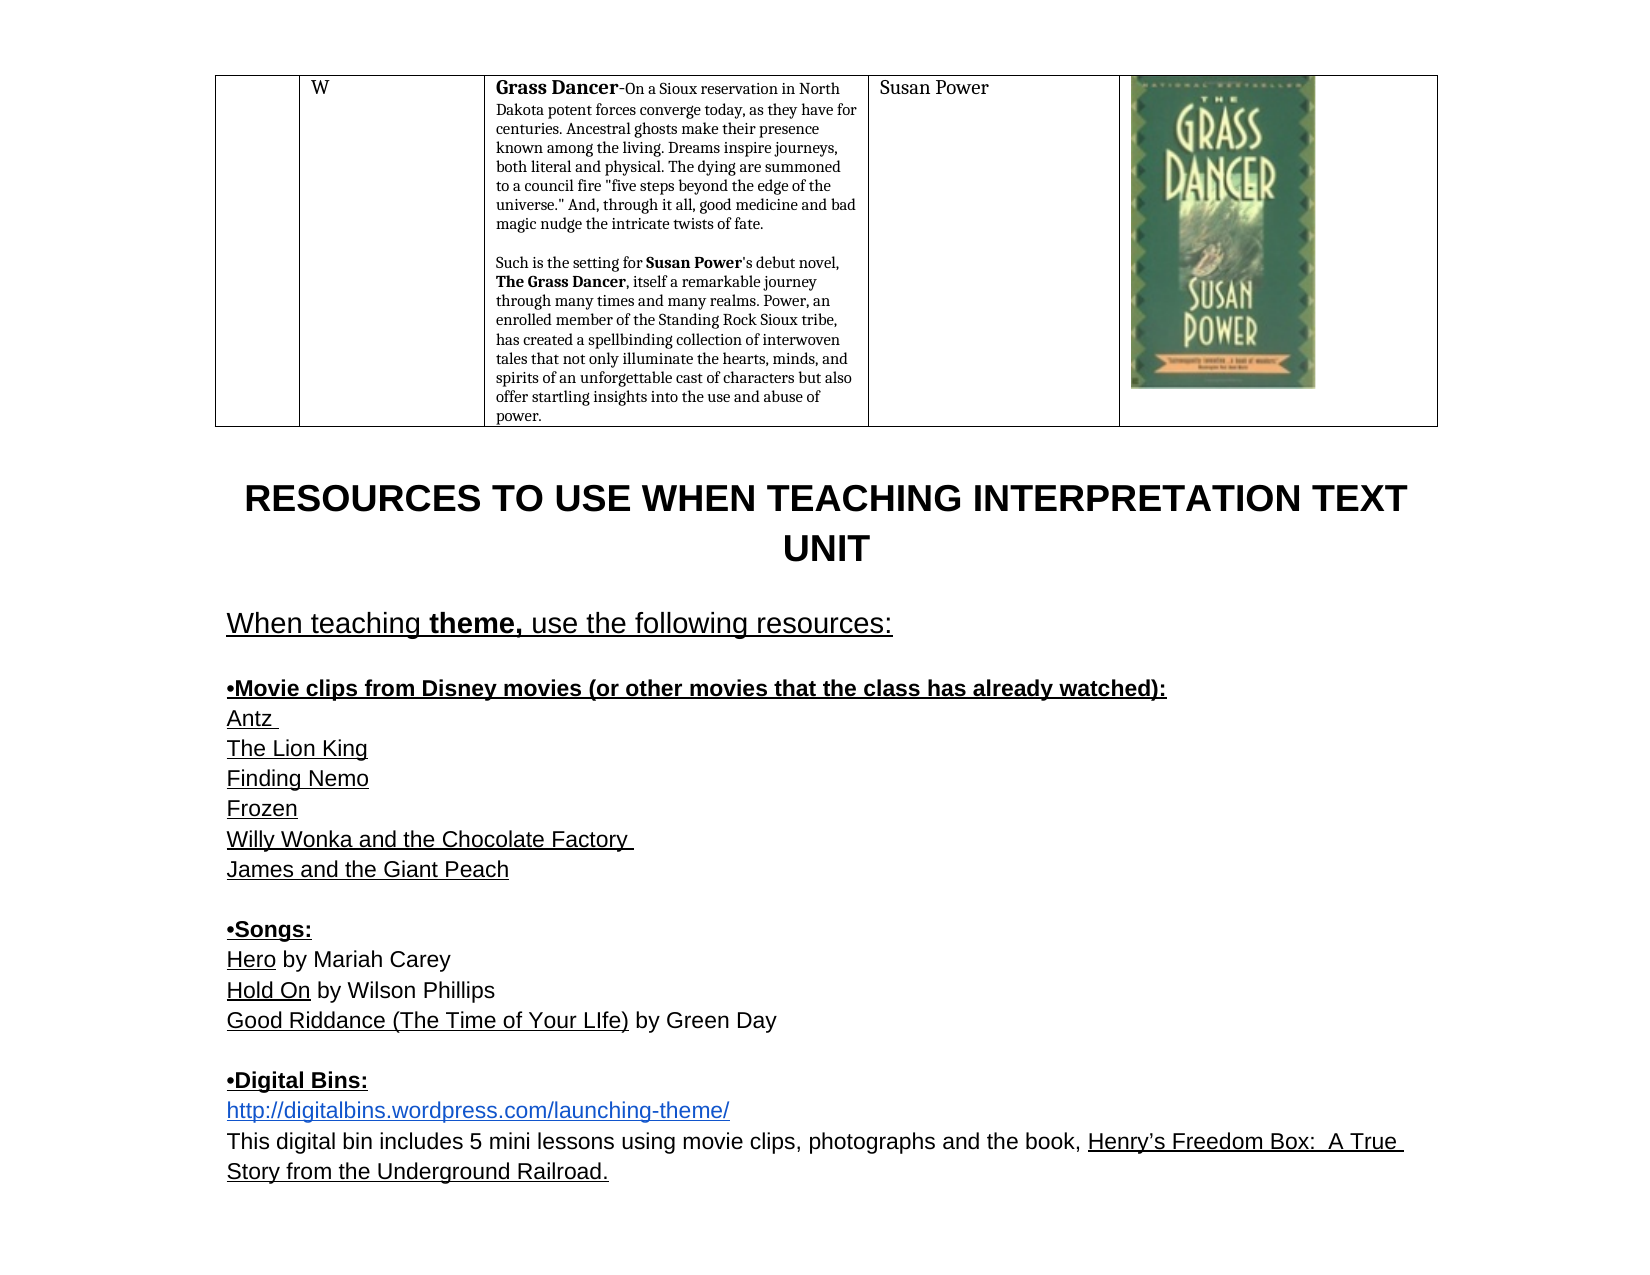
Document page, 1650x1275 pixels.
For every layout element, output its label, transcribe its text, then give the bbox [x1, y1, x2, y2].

text RESOURCES TO USE WHEN TEACHING INTERPRETATION TEXT UNIT [226, 476, 1426, 569]
text James and the Giant Peach [226, 856, 1426, 882]
text Good Riddance (The Time of Your LIfe) by Green Day [226, 1007, 1426, 1033]
text Hero by Mariah Carey [226, 946, 1426, 973]
text The Lion King [226, 735, 1426, 761]
text •Digital Bins: [226, 1067, 1426, 1094]
text This digital bin includes 5 mini lessons using movie clips, photographs and the book, Henry’s Freedom Box: A True Story from the Underground Railroad. [226, 1128, 1426, 1184]
table_cell [216, 76, 299, 426]
table_cell Susan Power [869, 76, 1119, 426]
picture [1131, 76, 1316, 389]
text Finding Nemo [226, 765, 1426, 792]
text Hold On by Wilson Phillips [226, 977, 1426, 1003]
text Frozen [226, 795, 1426, 822]
text •Songs: [226, 916, 1426, 943]
text Willy Wonka and the Chocolate Factory [226, 826, 1426, 852]
table_cell W [300, 76, 484, 426]
text Antz [226, 705, 1426, 731]
table_cell Grass Dancer-On a Sioux reservation in North Dakota potent forces converge today, as they have for centuries. Ancestral ghosts make their presence known among the living. Dreams inspire journeys, both literal and physical. The dying are summoned to a council fire "five steps beyond the edge of the universe." And, through it all, good medicine and bad magic nudge the intricate twists of fate. Such is the setting for Susan Power's debut novel, The Grass Dancer, itself a remarkable journey through many times and many realms. Power, an enrolled member of the Standing Rock Sioux tribe, has created a spellbinding collection of interwoven tales that not only illuminate the hearts, minds, and spirits of an unforgettable cast of characters but also offer startling insights into the use and abuse of power. [485, 76, 868, 426]
text •Movie clips from Disney movies (or other movies that the class has already watched): [226, 674, 1426, 701]
text http://digitalbins.wordpress.com/launching-theme/ [226, 1097, 1426, 1124]
table_cell [1120, 76, 1437, 426]
text When teaching theme, use the following resources: [226, 606, 1426, 639]
